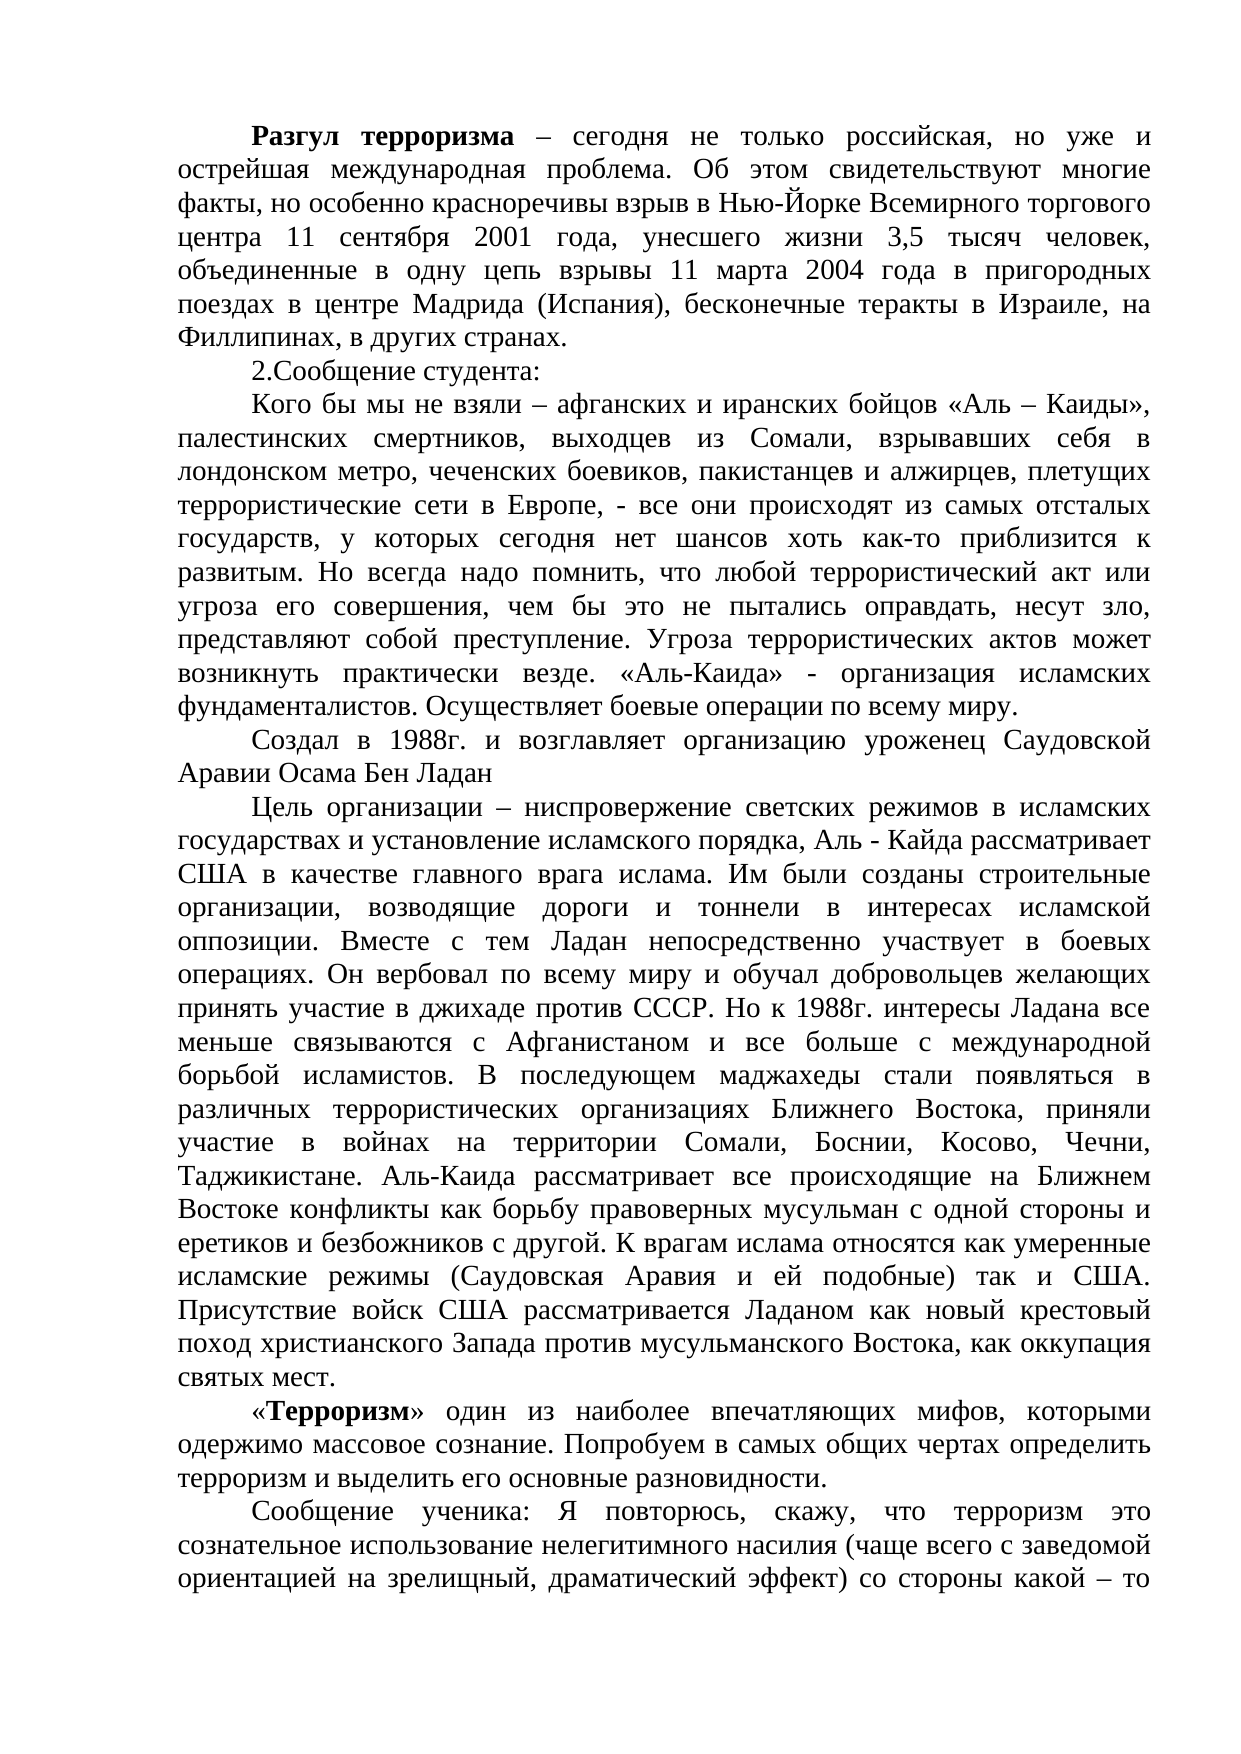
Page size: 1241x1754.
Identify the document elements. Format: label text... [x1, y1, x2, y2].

text Цель организации – ниспровержение светских режимов в исламских государствах и установление исламского порядка, Аль - Кайда рассматривает США в качестве главного врага ислама. Им были созданы строительные организации, возводящие дороги и тоннели в интересах исламской оппозиции. Вместе с тем Ладан непосредственно участвует в боевых операциях. Он вербовал по всему миру и обучал добровольцев желающих принять участие в джихаде против СССР. Но к 1988г. интересы Ладана все меньше связываются с Афганистаном и все больше с международной борьбой исламистов. В последующем маджахеды стали появляться в различных террористических организациях Ближнего Востока, приняли участие в войнах на территории Сомали, Боснии, Косово, Чечни, Таджикистане. Аль-Каида рассматривает все происходящие на Ближнем Востоке конфликты как борьбу правоверных мусульман с одной стороны и еретиков и безбожников с другой. К врагам ислама относятся как умеренные исламские режимы (Саудовская Аравия и ей подобные) так и США. Присутствие войск США рассматривается Ладаном как новый крестовый поход христианского Запада против мусульманского Востока, как оккупация святых мест. [177, 789, 1152, 1393]
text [177, 1493, 1152, 1594]
text Создал в 1988г. и возглавляет организацию уроженец Саудовской Аравии Осама Бен Ладан [177, 722, 1152, 789]
text «Терроризм» один из наиболее впечатляющих мифов, которыми одержимо массовое сознание. Попробуем в самых общих чертах определить терроризм и выделить его основные разновидности. [177, 1393, 1152, 1493]
text 2.Сообщение студента: [177, 353, 1152, 386]
text Кого бы мы не взяли – афганских и иранских бойцов «Аль – Каиды», палестинских смертников, выходцев из Сомали, взрывавших себя в лондонском метро, чеченских боевиков, пакистанцев и алжирцев, плетущих террористические сети в Европе, - все они происходят из самых отсталых государств, у которых сегодня нет шансов хоть как-то приблизится к развитым. Но всегда надо помнить, что любой террористический акт или угроза его совершения, чем бы это не пытались оправдать, несут зло, представляют собой преступление. Угроза террористических актов может возникнуть практически везде. «Аль-Каида» - организация исламских фундаменталистов. Осуществляет боевые операции по всему миру. [177, 386, 1152, 722]
text Разгул терроризма – сегодня не только российская, но уже и острейшая международная проблема. Об этом свидетельствуют многие факты, но особенно красноречивы взрыв в Нью-Йорке Всемирного торгового центра 11 сентября 2001 года, унесшего жизни 3,5 тысяч человек, объединенные в одну цепь взрывы 11 марта 2004 года в пригородных поездах в центре Мадрида (Испания), бесконечные теракты в Израиле, на Филлипинах, в других странах. [177, 118, 1152, 353]
